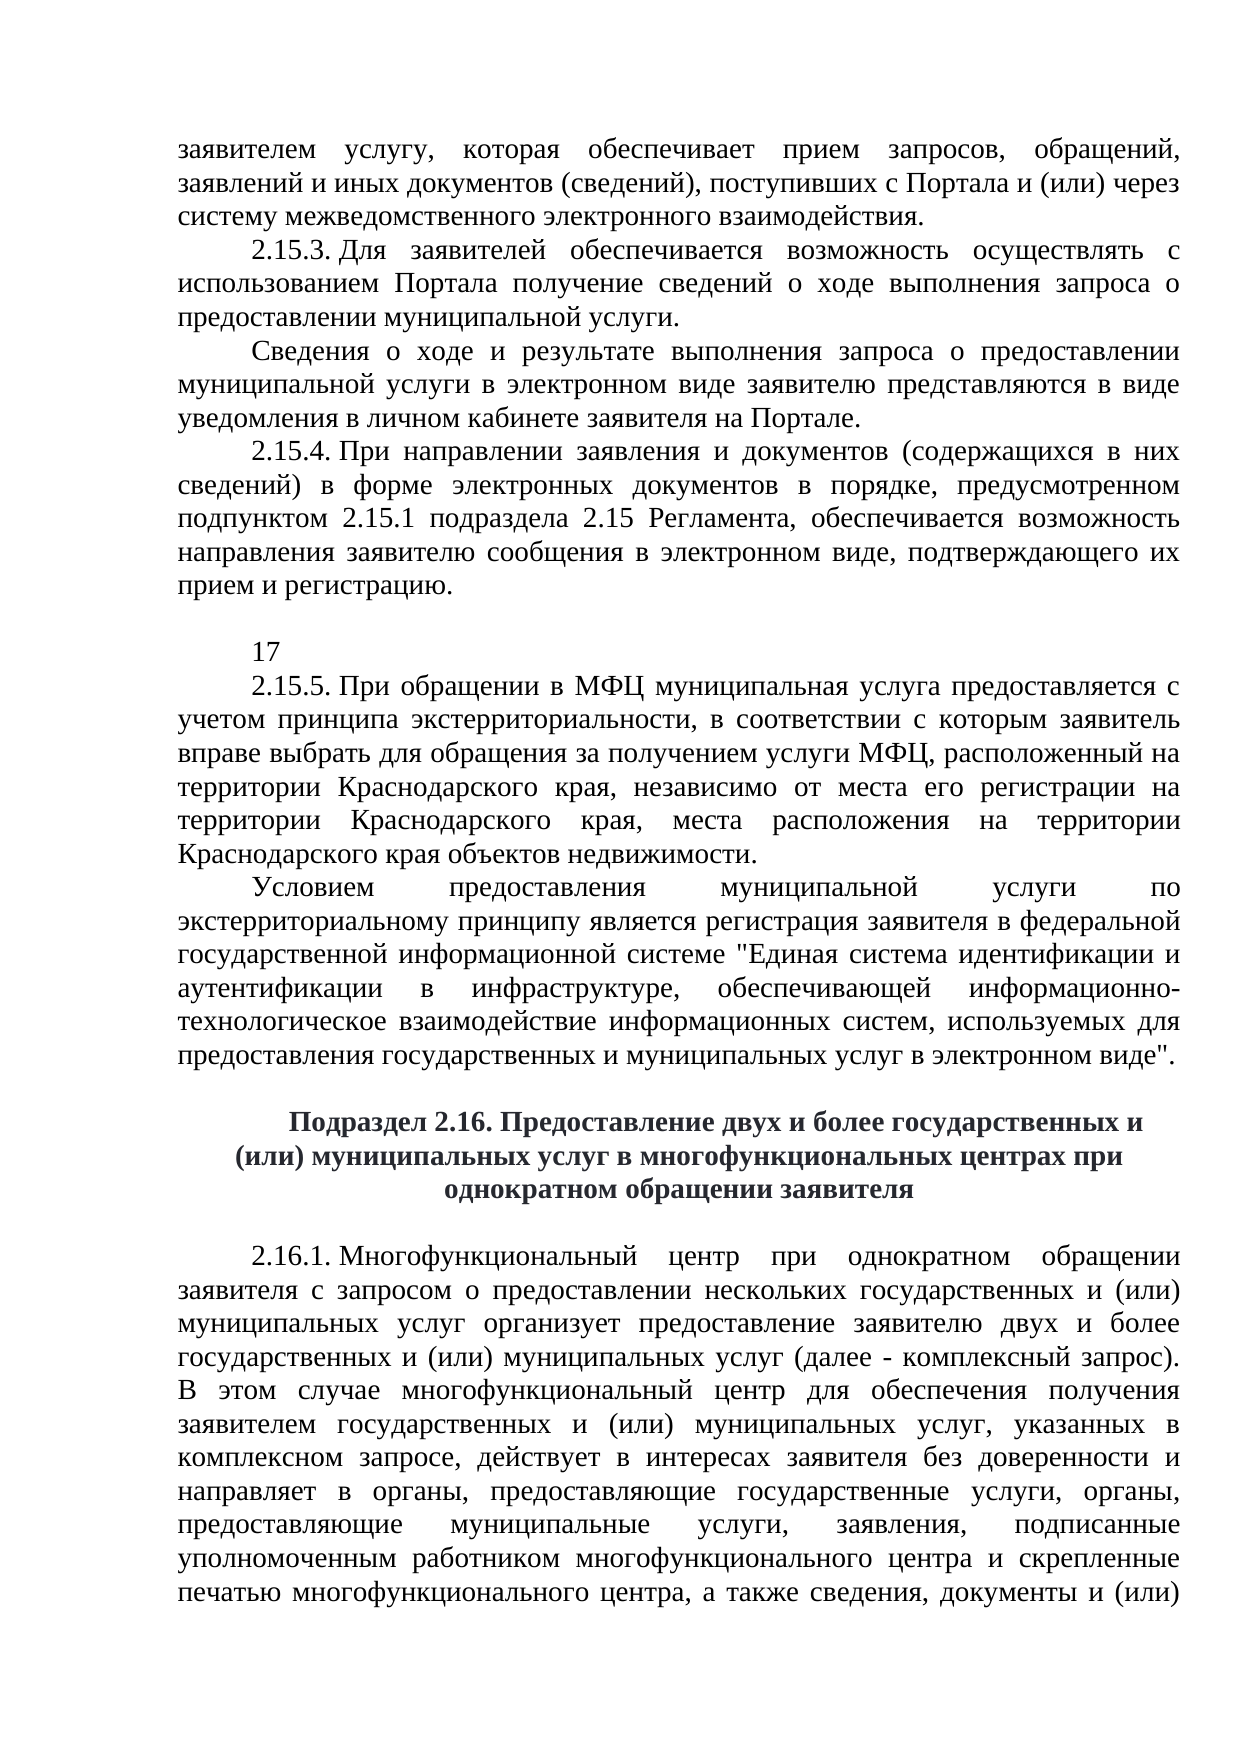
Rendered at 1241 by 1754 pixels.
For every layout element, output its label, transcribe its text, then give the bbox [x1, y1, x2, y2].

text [177, 1238, 1181, 1607]
text Сведения о ходе и результате выполнения запроса о предоставлении муниципальной услуги в электронном виде заявителю представляются в виде уведомления в личном кабинете заявителя на Портале. [177, 333, 1181, 433]
text 2.15.3. Для заявителей обеспечивается возможность осуществлять с использованием Портала получение сведений о ходе выполнения запроса о предоставлении муниципальной услуги. [177, 232, 1181, 333]
text 2.15.5. При обращении в МФЦ муниципальная услуга предоставляется с учетом принципа экстерриториальности, в соответствии с которым заявитель вправе выбрать для обращения за получением услуги МФЦ, расположенный на территории Краснодарского края, независимо от места его регистрации на территории Краснодарского края, места расположения на территории Краснодарского края объектов недвижимости. [177, 668, 1181, 869]
text Условием предоставления муниципальной услуги по экстерриториальному принципу является регистрация заявителя в федеральной государственной информационной системе "Единая система идентификации и аутентификации в инфраструктуре, обеспечивающей информационно-технологическое взаимодействие информационных систем, используемых для предоставления государственных и муниципальных услуг в электронном виде". [177, 869, 1181, 1071]
text 2.15.4. При направлении заявления и документов (содержащихся в них сведений) в форме электронных документов в порядке, предусмотренном подпунктом 2.15.1 подраздела 2.15 Регламента, обеспечивается возможность направления заявителю сообщения в электронном виде, подтверждающего их прием и регистрацию. [177, 433, 1181, 601]
text 17 [177, 634, 1181, 668]
text Подраздел 2.16. Предоставление двух и более государственных и (или) муниципальных услуг в многофункциональных центрах при однократном обращении заявителя [177, 1104, 1181, 1205]
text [177, 118, 1181, 232]
